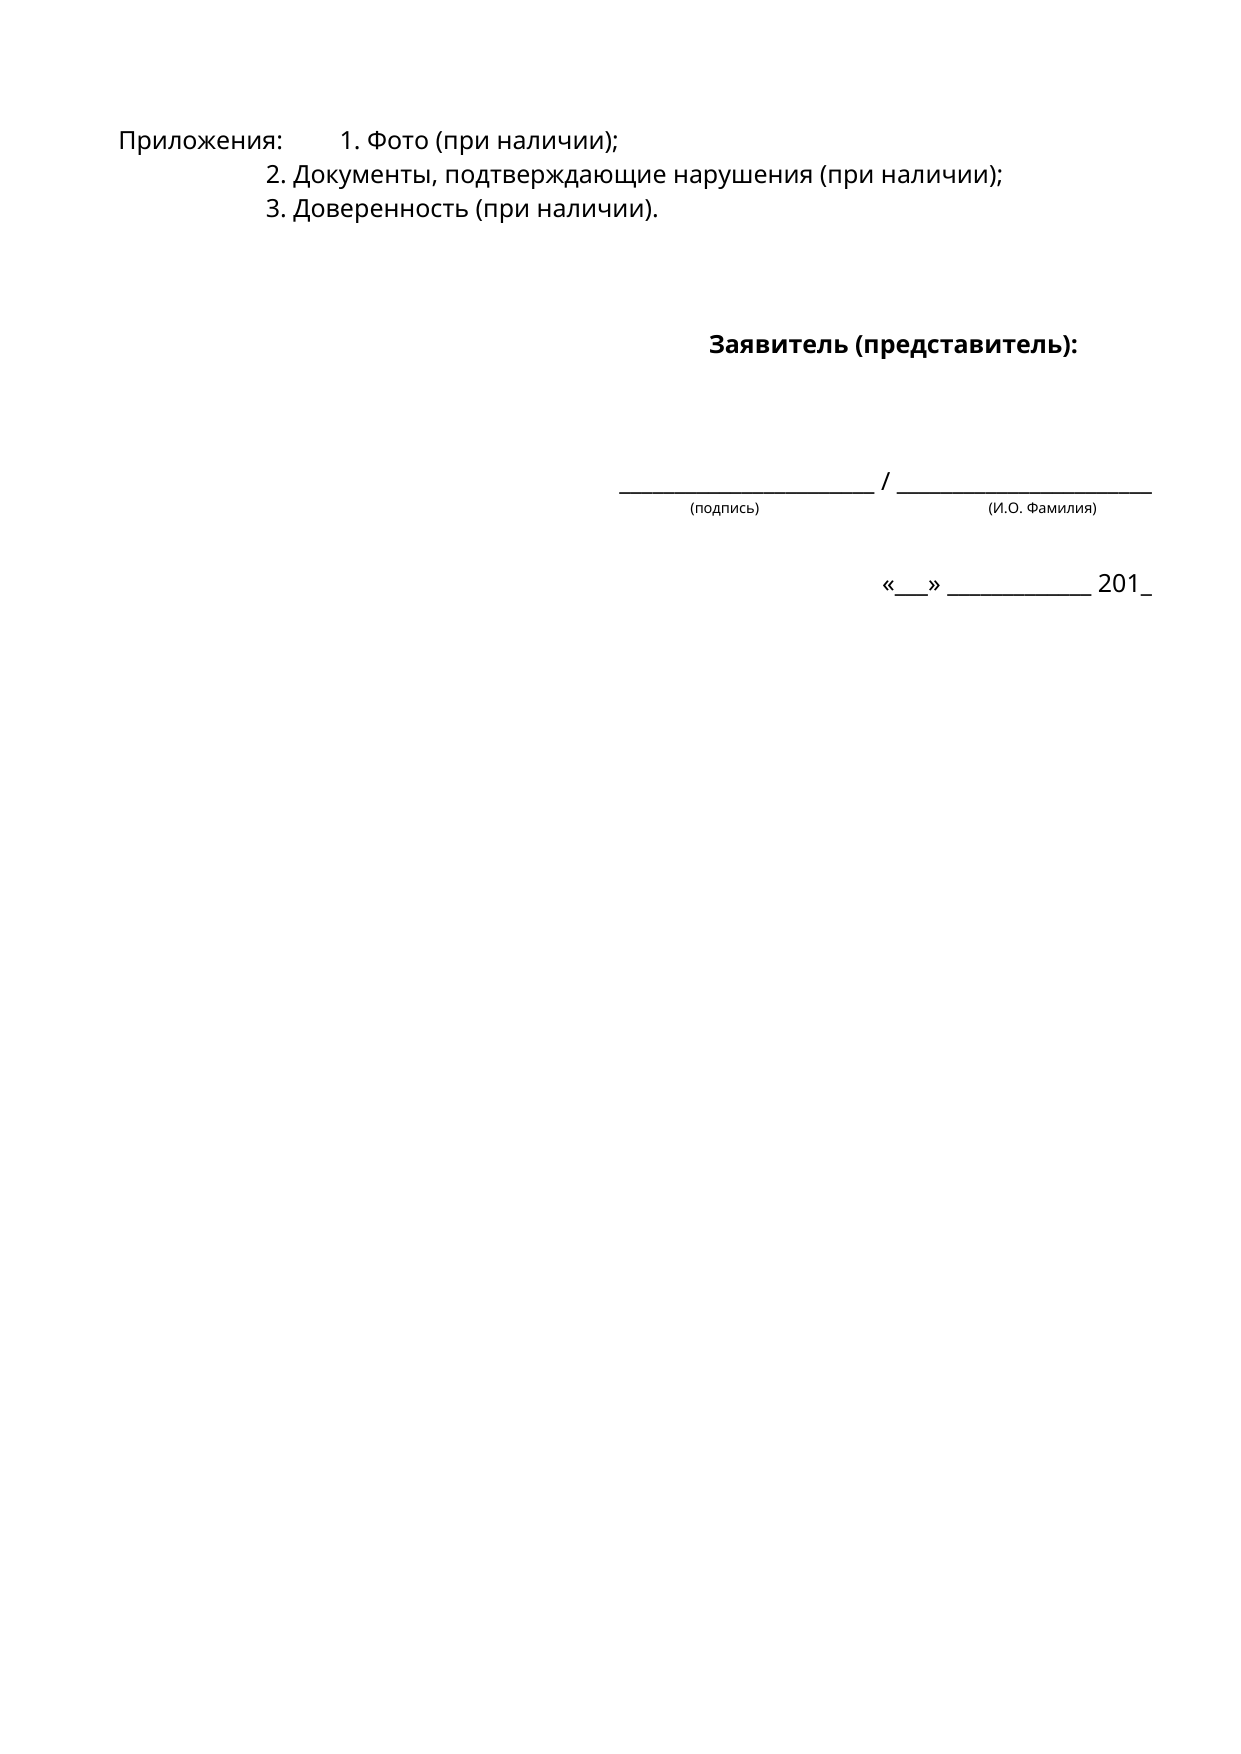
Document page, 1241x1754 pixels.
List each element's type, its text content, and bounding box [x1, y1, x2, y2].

text 2. Документы, подтверждающие нарушения (при наличии); [118, 157, 1152, 191]
text _______________________ / _______________________ [118, 463, 1152, 497]
text «___» _____________ 201_ [118, 566, 1152, 599]
text Заявитель (представитель): [561, 327, 1152, 361]
text Приложения: 1. Фото (при наличии); [118, 123, 1152, 157]
text (подпись) (И.О. Фамилия) [561, 497, 1152, 531]
text 3. Доверенность (при наличии). [118, 191, 1152, 225]
